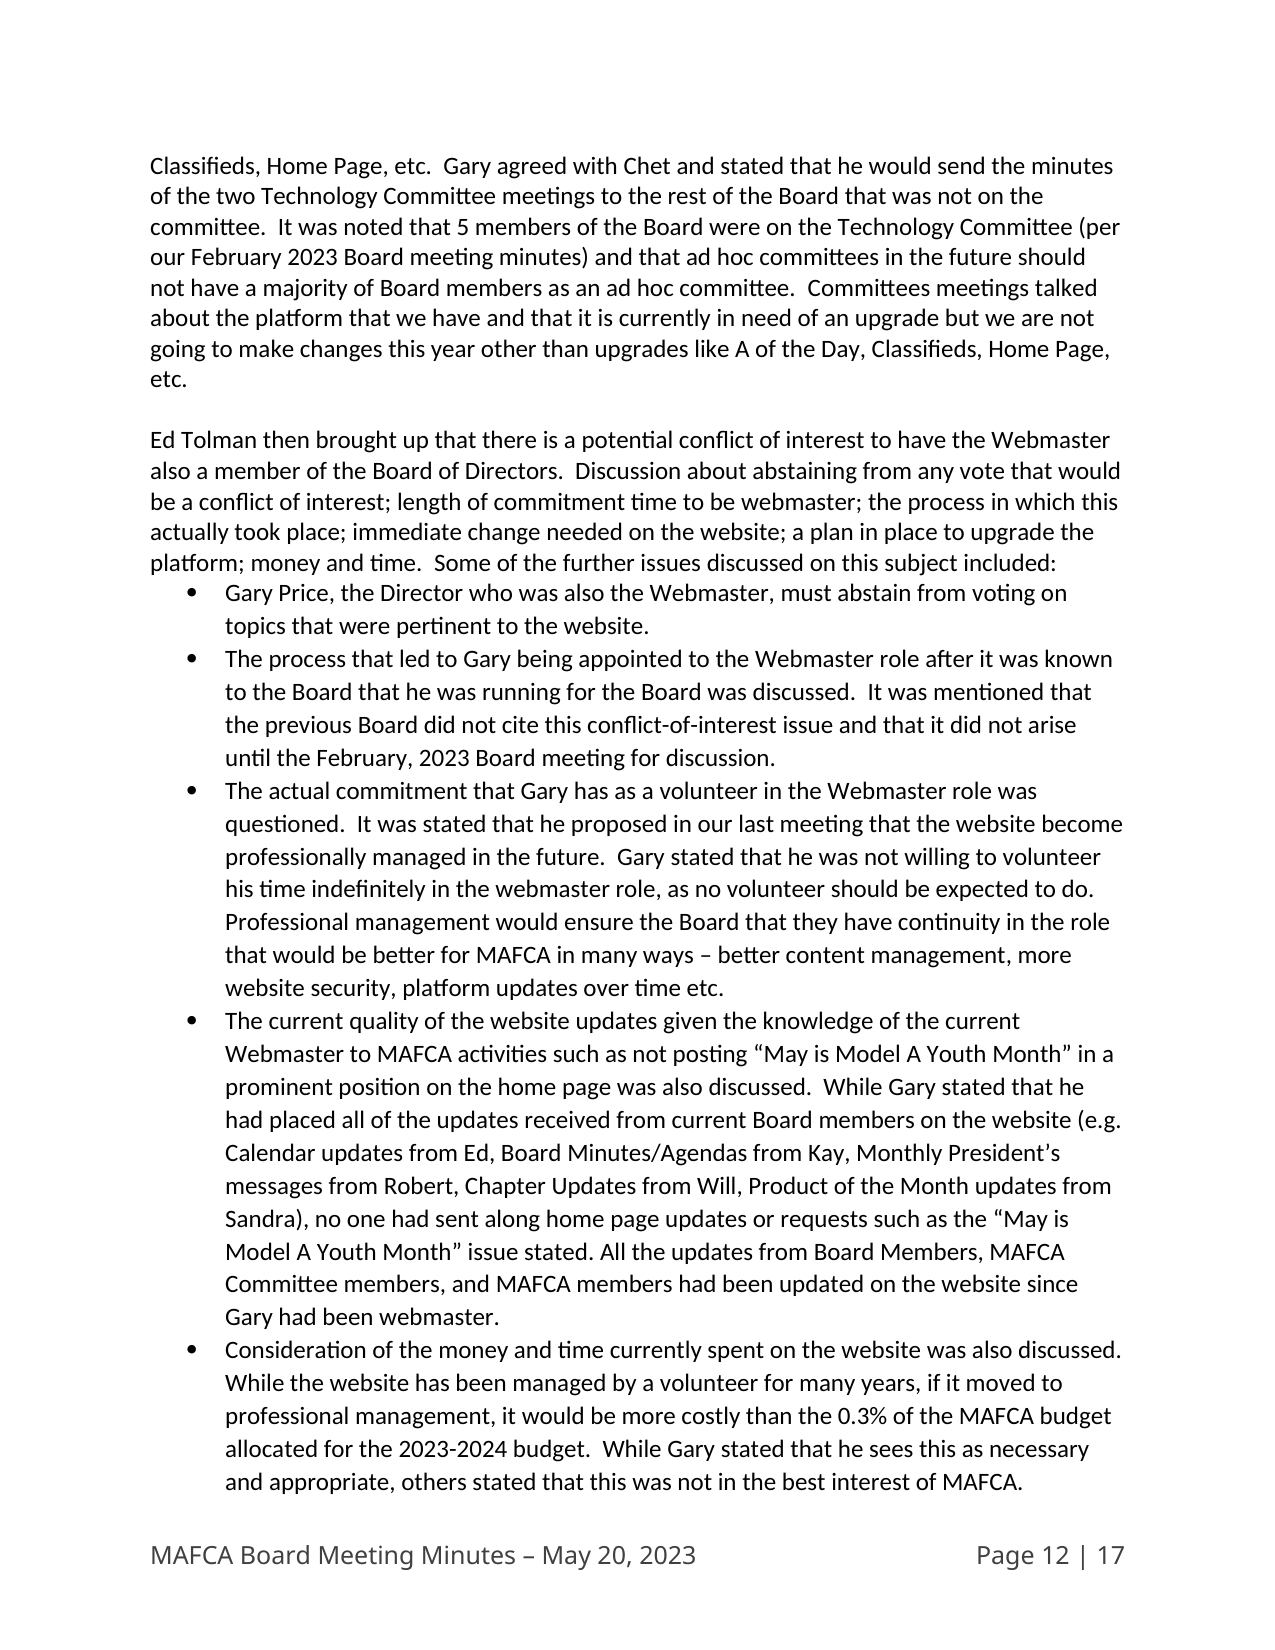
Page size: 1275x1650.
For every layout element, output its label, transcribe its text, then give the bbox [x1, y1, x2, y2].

list The actual commitment that Gary has as a volunteer in the Webmaster role was questioned. It was stated that he proposed in our last meeting that the website become professionally managed in the future. Gary stated that he was not willing to volunteer his time indefinitely in the webmaster role, as no volunteer should be expected to do. Professional management would ensure the Board that they have continuity in the role that would be better for MAFCA in many ways – better content management, more website security, platform updates over time etc. [187, 775, 1125, 1003]
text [150, 150, 1125, 394]
text Ed Tolman then brought up that there is a potential conflict of interest to have the Webmaster also a member of the Board of Directors. Discussion about abstaining from any vote that would be a conflict of interest; length of commitment time to be webmaster; the process in which this actually took place; immediate change needed on the website; a plan in place to upgrade the platform; money and time. Some of the further issues discussed on this subject included: [150, 425, 1125, 577]
list The current quality of the website updates given the knowledge of the current Webmaster to MAFCA activities such as not posting “May is Model A Youth Month” in a prominent position on the home page was also discussed. While Gary stated that he had placed all of the updates received from current Board members on the website (e.g. Calendar updates from Ed, Board Minutes/Agendas from Kay, Monthly President’s messages from Robert, Chapter Updates from Will, Product of the Month updates from Sandra), no one had sent along home page updates or requests such as the “May is Model A Youth Month” issue stated. All the updates from Board Members, MAFCA Committee members, and MAFCA members had been updated on the website since Gary had been webmaster. [187, 1005, 1125, 1332]
list The process that led to Gary being appointed to the Webmaster role after it was known to the Board that he was running for the Board was discussed. It was mentioned that the previous Board did not cite this conflict-of-interest issue and that it did not arise until the February, 2023 Board meeting for discussion. [187, 643, 1125, 772]
list Consideration of the money and time currently spent on the website was also discussed. While the website has been managed by a volunteer for many years, if it moved to professional management, it would be more costly than the 0.3% of the MAFCA budget allocated for the 2023-2024 budget. While Gary stated that he sees this as necessary and appropriate, others stated that this was not in the best interest of MAFCA. [187, 1334, 1125, 1497]
list Gary Price, the Director who was also the Webmaster, must abstain from voting on topics that were pertinent to the website. [187, 577, 1125, 641]
